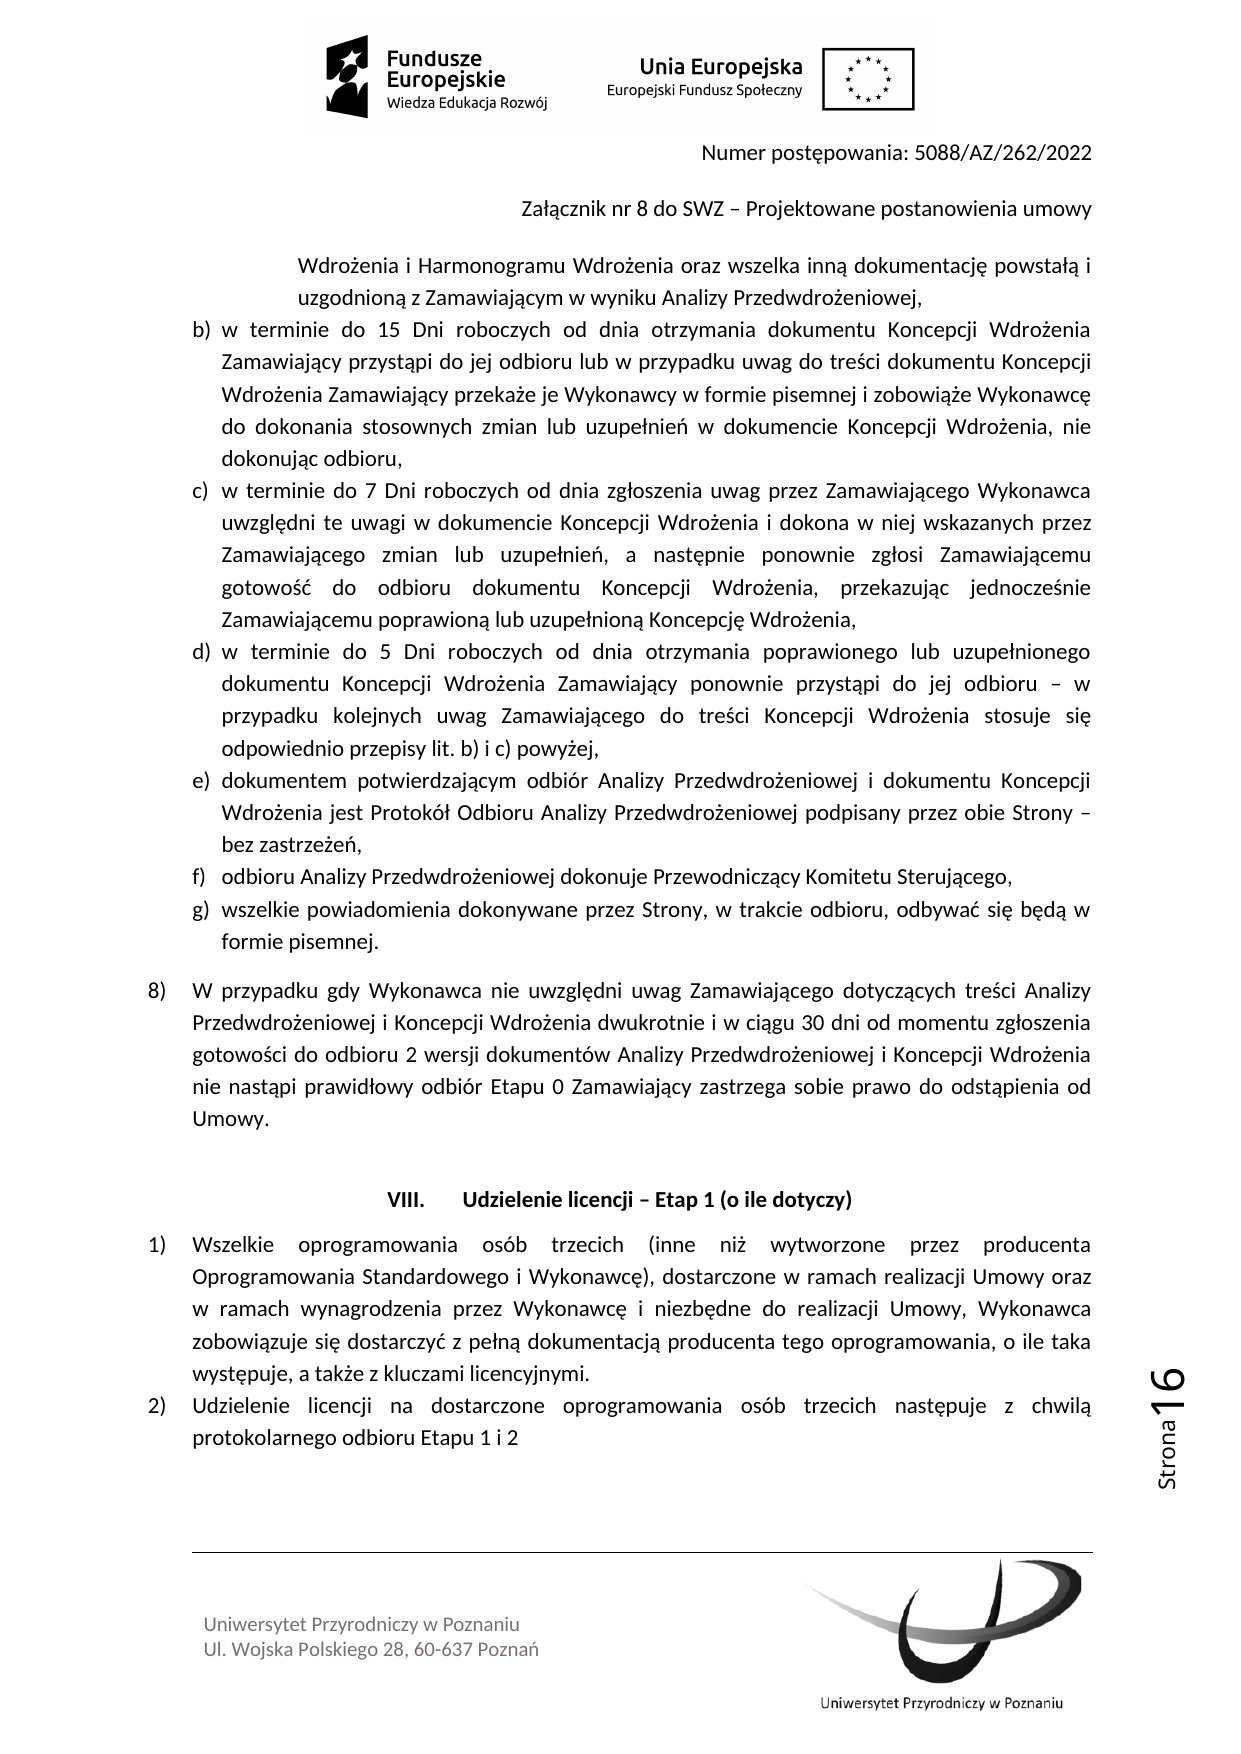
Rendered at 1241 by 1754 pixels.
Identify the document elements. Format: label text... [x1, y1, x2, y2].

text w terminie do 15 Dni roboczych od dnia otrzymania dokumentu Koncepcji Wdrożenia Zamawiający przystąpi do jej odbioru lub w przypadku uwag do treści dokumentu Koncepcji Wdrożenia Zamawiający przekaże je Wykonawcy w formie pisemnej i zobowiąże Wykonawcę do dokonania stosownych zmian lub uzupełnień w dokumencie Koncepcji Wdrożenia, nie dokonując odbioru, [192, 315, 1093, 472]
text w terminie do 5 Dni roboczych od dnia otrzymania poprawionego lub uzupełnionego dokumentu Koncepcji Wdrożenia Zamawiający ponownie przystąpi do jej odbioru – w przypadku kolejnych uwag Zamawiającego do treści Koncepcji Wdrożenia stosuje się odpowiednio przepisy lit. b) i c) powyżej, [192, 637, 1093, 762]
text dokumentem potwierdzającym odbiór Analizy Przedwdrożeniowej i dokumentu Koncepcji Wdrożenia jest Protokół Odbioru Analizy Przedwdrożeniowej podpisany przez obie Strony – bez zastrzeżeń, [192, 766, 1093, 858]
text Udzielenie licencji – Etap 1 (o ile dotyczy) [185, 1186, 1093, 1213]
list Udzielenie licencji na dostarczone oprogramowania osób trzecich następuje z chwilą protokolarnego odbioru Etapu 1 i 2 [148, 1391, 1093, 1451]
list Wszelkie oprogramowania osób trzecich (inne niż wytworzone przez producenta Oprogramowania Standardowego i Wykonawcę), dostarczone w ramach realizacji Umowy oraz w ramach wynagrodzenia przez Wykonawcę i niezbędne do realizacji Umowy, Wykonawca zobowiązuje się dostarczyć z pełną dokumentacją producenta tego oprogramowania, o ile taka występuje, a także z kluczami licencyjnymi. [148, 1230, 1093, 1387]
text wszelkie powiadomienia dokonywane przez Strony, w trakcie odbioru, odbywać się będą w formie pisemnej. [192, 895, 1093, 955]
text odbioru Analizy Przedwdrożeniowej dokonuje Przewodniczący Komitetu Sterującego, [192, 862, 1093, 891]
text w terminie do 7 Dni roboczych od dnia zgłoszenia uwag przez Zamawiającego Wykonawca uwzględni te uwagi w dokumencie Koncepcji Wdrożenia i dokona w niej wskazanych przez Zamawiającego zmian lub uzupełnień, a następnie ponownie zgłosi Zamawiającemu gotowość do odbioru dokumentu Koncepcji Wdrożenia, przekazując jednocześnie Zamawiającemu poprawioną lub uzupełnioną Koncepcję Wdrożenia, [192, 476, 1093, 633]
picture [801, 1558, 1082, 1714]
picture [306, 14, 934, 139]
list W przypadku gdy Wykonawca nie uwzględni uwag Zamawiającego dotyczących treści Analizy Przedwdrożeniowej i Koncepcji Wdrożenia dwukrotnie i w ciągu 30 dni od momentu zgłoszenia gotowości do odbioru 2 wersji dokumentów Analizy Przedwdrożeniowej i Koncepcji Wdrożenia nie nastąpi prawidłowy odbiór Etapu 0 Zamawiający zastrzega sobie prawo do odstąpienia od Umowy. [148, 976, 1093, 1132]
